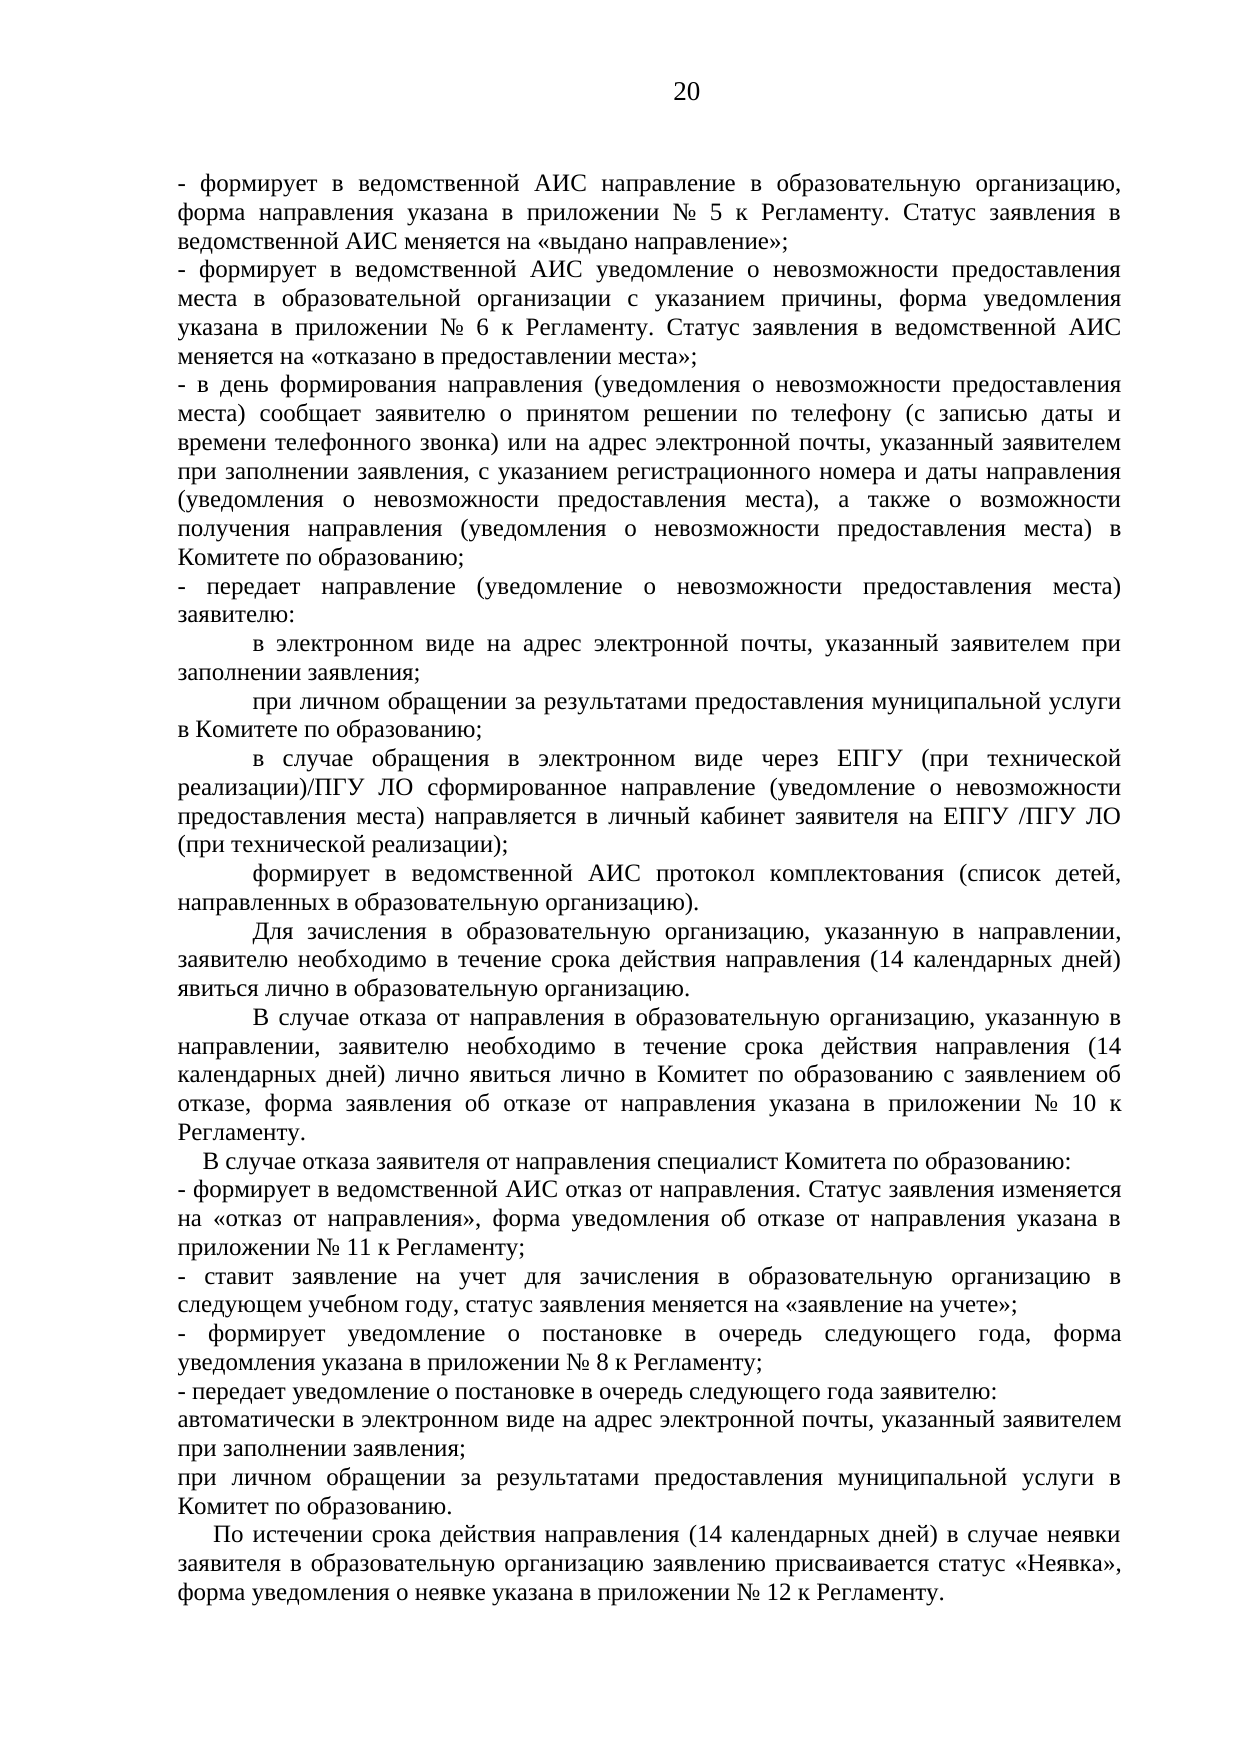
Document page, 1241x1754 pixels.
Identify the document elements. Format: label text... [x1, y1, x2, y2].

text - ставит заявление на учет для зачисления в образовательную организацию в следующем учебном году, статус заявления меняется на «заявление на учете»; [177, 1261, 1122, 1318]
text при личном обращении за результатами предоставления муниципальной услуги в Комитет по образованию. [177, 1462, 1122, 1519]
text - передает направление (уведомление о невозможности предоставления места) заявителю: [177, 571, 1122, 628]
text автоматически в электронном виде на адрес электронной почты, указанный заявителем при заполнении заявления; [177, 1404, 1122, 1462]
text в случае обращения в электронном виде через ЕПГУ (при технической реализации)/ПГУ ЛО сформированное направление (уведомление о невозможности предоставления места) направляется в личный кабинет заявителя на ЕПГУ /ПГУ ЛО (при технической реализации); [177, 743, 1122, 858]
text Для зачисления в образовательную организацию, указанную в направлении, заявителю необходимо в течение срока действия направления (14 календарных дней) явиться лично в образовательную организацию. [177, 916, 1122, 1002]
text в электронном виде на адрес электронной почты, указанный заявителем при заполнении заявления; [177, 628, 1122, 686]
text - передает уведомление о постановке в очередь следующего года заявителю: [177, 1376, 1122, 1404]
text - формирует в ведомственной АИС отказ от направления. Статус заявления изменяется на «отказ от направления», форма уведомления об отказе от направления указана в приложении № 11 к Регламенту; [177, 1174, 1122, 1261]
text В случае отказа от направления в образовательную организацию, указанную в направлении, заявителю необходимо в течение срока действия направления (14 календарных дней) лично явиться лично в Комитет по образованию с заявлением об отказе, форма заявления об отказе от направления указана в приложении № 10 к Регламенту. [177, 1002, 1122, 1146]
text - формирует в ведомственной АИС направление в образовательную организацию, форма направления указана в приложении № 5 к Регламенту. Статус заявления в ведомственной АИС меняется на «выдано направление»; [177, 168, 1122, 254]
text По истечении срока действия направления (14 календарных дней) в случае неявки заявителя в образовательную организацию заявлению присваивается статус «Неявка», форма уведомления о неявке указана в приложении № 12 к Регламенту. [177, 1519, 1122, 1606]
list формирует в ведомственной АИС протокол комплектования (список детей, направленных в образовательную организацию). [177, 858, 1122, 916]
text - формирует в ведомственной АИС уведомление о невозможности предоставления места в образовательной организации с указанием причины, форма уведомления указана в приложении № 6 к Регламенту. Статус заявления в ведомственной АИС меняется на «отказано в предоставлении места»; [177, 254, 1122, 369]
text при личном обращении за результатами предоставления муниципальной услуги в Комитете по образованию; [177, 686, 1122, 743]
text В случае отказа заявителя от направления специалист Комитета по образованию: [177, 1146, 1122, 1174]
text - формирует уведомление о постановке в очередь следующего года, форма уведомления указана в приложении № 8 к Регламенту; [177, 1318, 1122, 1376]
list - в день формирования направления (уведомления о невозможности предоставления места) сообщает заявителю о принятом решении по телефону (с записью даты и времени телефонного звонка) или на адрес электронной почты, указанный заявителем при заполнении заявления, с указанием регистрационного номера и даты направления (уведомления о невозможности предоставления места), а также о возможности получения направления (уведомления о невозможности предоставления места) в Комитете по образованию; [177, 369, 1122, 571]
